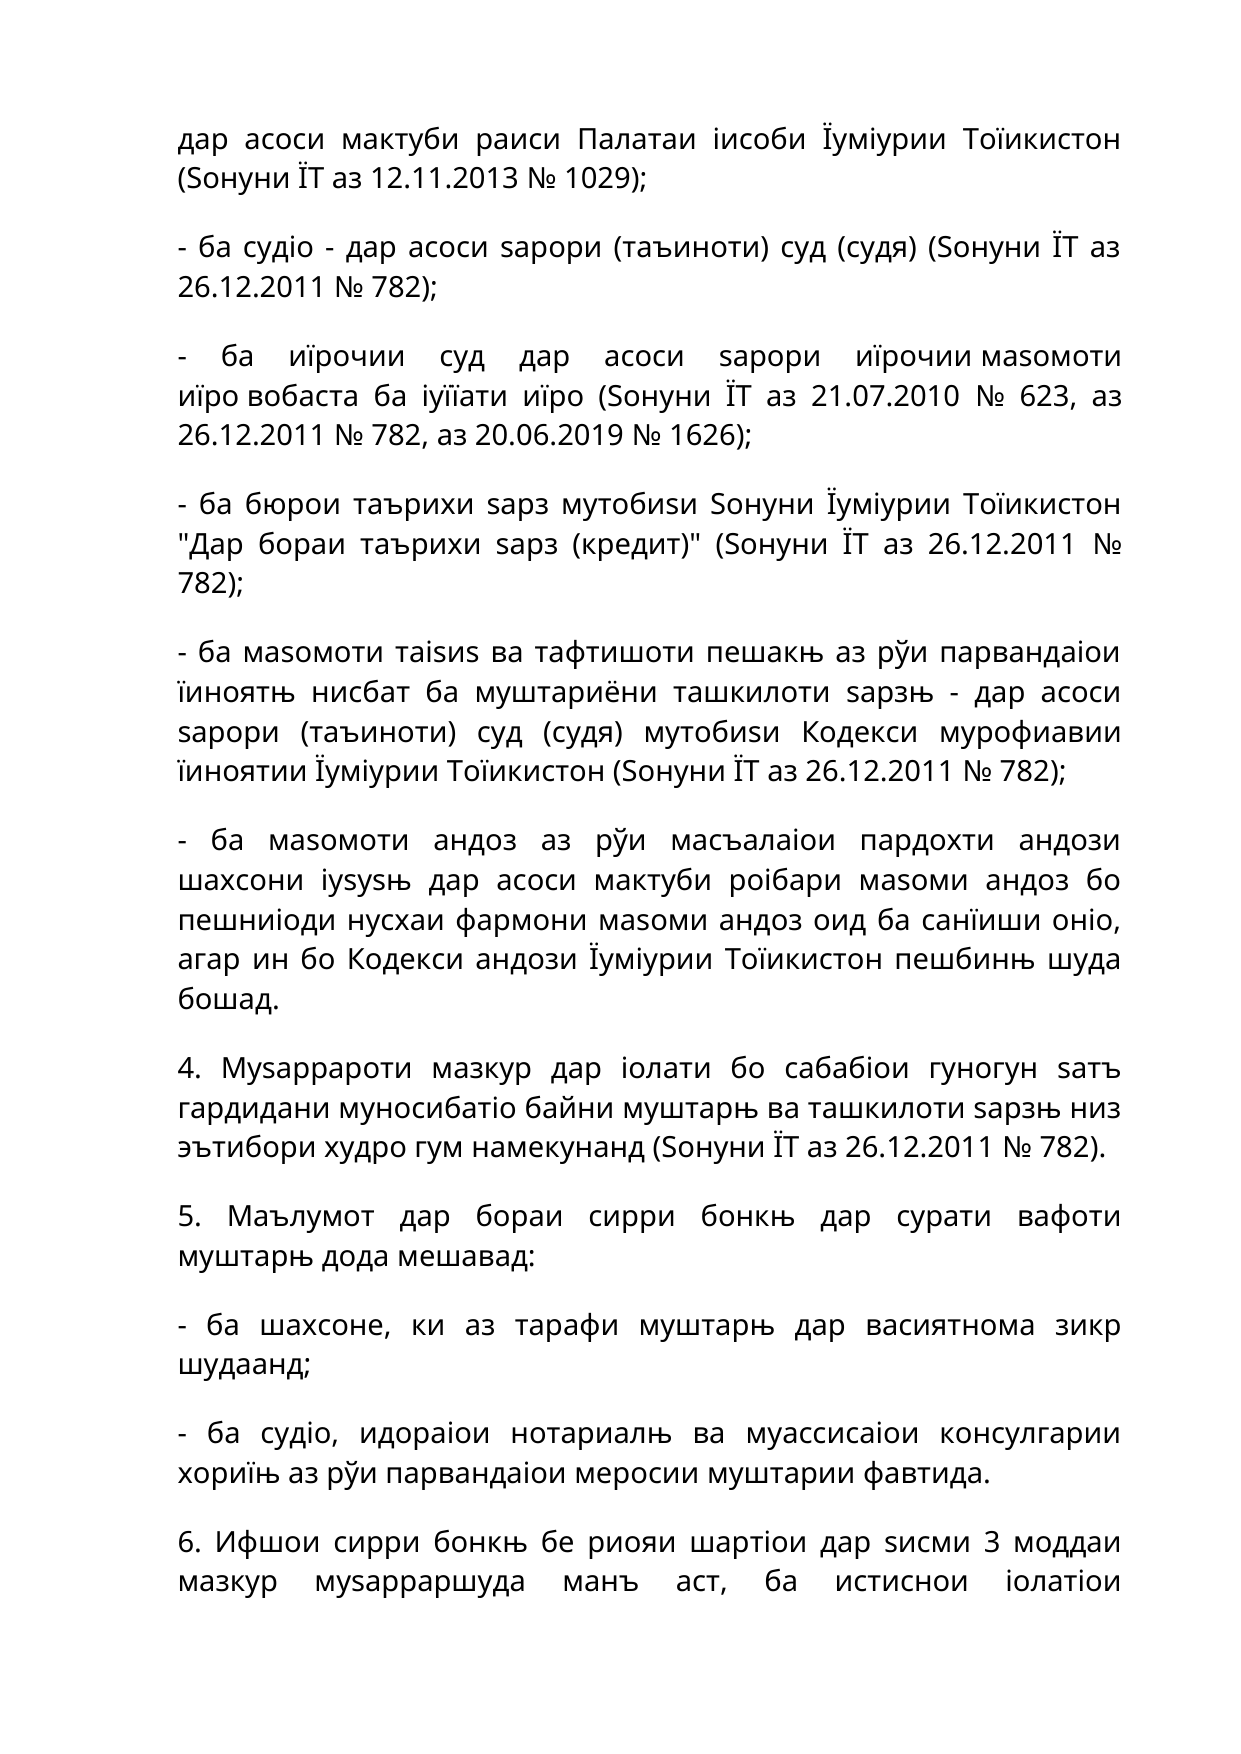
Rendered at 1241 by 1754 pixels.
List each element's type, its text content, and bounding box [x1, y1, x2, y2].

text - ба судіо, идораіои нотариалњ ва муассисаіои консулгарии хориїњ аз рўи парвандаіои меросии муштарии фавтида. [177, 1412, 1122, 1492]
text - ба маѕомоти андоз аз рўи масъалаіои пардохти андози шахсони іуѕуѕњ дар асоси мактуби роібари маѕоми андоз бо пешниіоди нусхаи фармони маѕоми андоз оид ба санїиши оніо, агар ин бо Кодекси андози Їуміурии Тоїикистон пешбинњ шуда бошад. [177, 819, 1122, 1018]
text - ба судіо - дар асоси ѕарори (таъиноти) суд (судя) (Ѕонуни ЇТ аз 26.12.2011 № 782); [177, 227, 1122, 306]
text - ба маѕомоти таіѕиѕ ва тафтишоти пешакњ аз рўи парвандаіои їиноятњ нисбат ба муштариёни ташкилоти ѕарзњ - дар асоси ѕарори (таъиноти) суд (судя) мутобиѕи Кодекси мурофиавии їиноятии Їуміурии Тоїикистон (Ѕонуни ЇТ аз 26.12.2011 № 782); [177, 632, 1122, 790]
text - ба иїрочии суд дар асоси ѕарори иїрочии маѕомоти иїро вобаста ба іуїїати иїро (Ѕонуни ЇТ аз 21.07.2010 № 623, аз 26.12.2011 № 782, аз 20.06.2019 № 1626); [177, 335, 1122, 454]
text - ба шахсоне, ки аз тарафи муштарњ дар васиятнома зикр шудаанд; [177, 1304, 1122, 1383]
text 5. Маълумот дар бораи сирри бонкњ дар сурати вафоти муштарњ дода мешавад: [177, 1195, 1122, 1275]
text - ба бюрои таърихи ѕарз мутобиѕи Ѕонуни Їуміурии Тоїикистон "Дар бораи таърихи ѕарз (кредит)" (Ѕонуни ЇТ аз 26.12.2011 № 782); [177, 483, 1122, 602]
text 4. Муѕаррароти мазкур дар іолати бо сабабіои гуногун ѕатъ гардидани муносибатіо байни муштарњ ва ташкилоти ѕарзњ низ эътибори худро гум намекунанд (Ѕонуни ЇТ аз 26.12.2011 № 782). [177, 1047, 1122, 1166]
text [177, 118, 1122, 197]
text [177, 1521, 1122, 1600]
